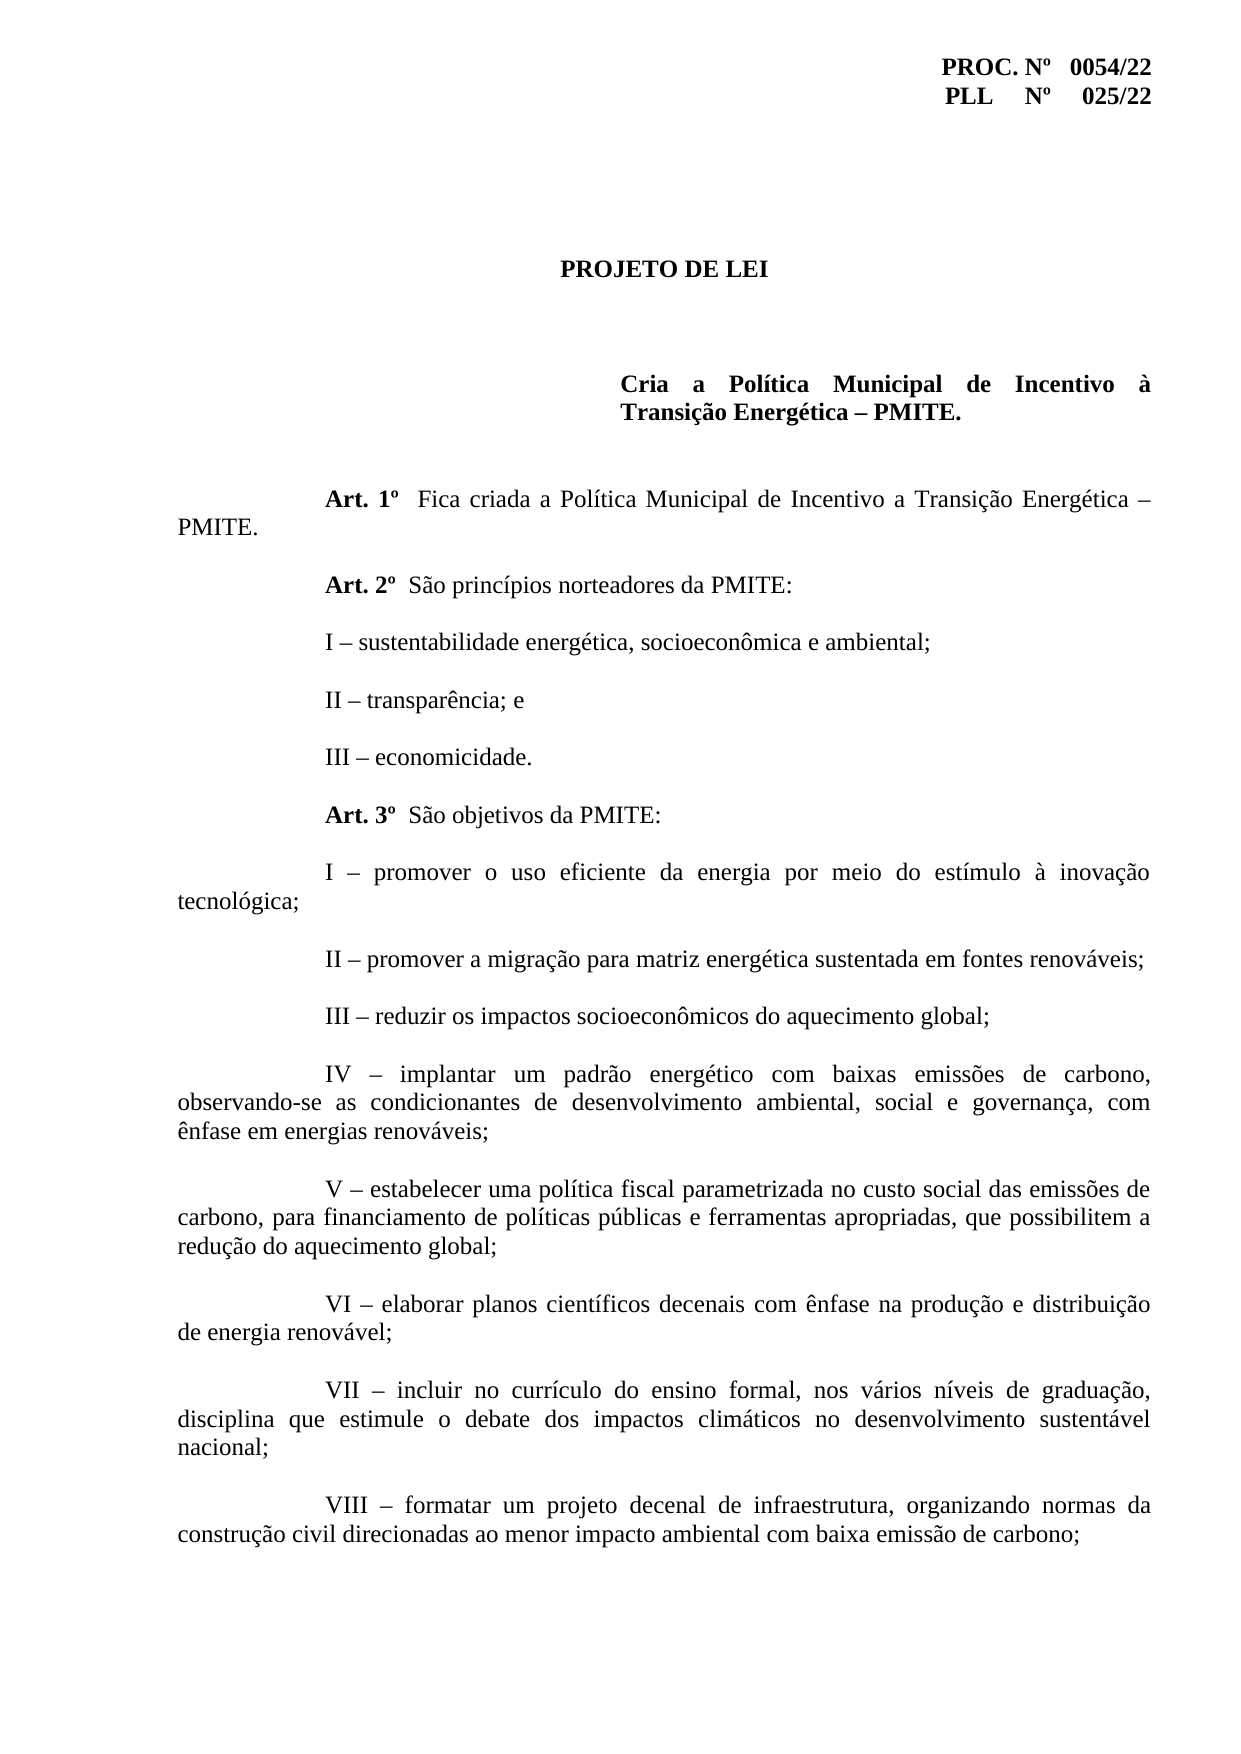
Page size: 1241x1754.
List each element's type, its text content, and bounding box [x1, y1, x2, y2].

text VI – elaborar planos científicos decenais com ênfase na produção e distribuição de energia renovável; [177, 1289, 1152, 1346]
text I – sustentabilidade energética, socioeconômica e ambiental; [177, 627, 1152, 656]
text IV – implantar um padrão energético com baixas emissões de carbono, observando-se as condicionantes de desenvolvimento ambiental, social e governança, com ênfase em energias renováveis; [177, 1059, 1152, 1145]
text III – economicidade. [177, 742, 1152, 771]
text VII – incluir no currículo do ensino formal, nos vários níveis de graduação, disciplina que estimule o debate dos impactos climáticos no desenvolvimento sustentável nacional; [177, 1375, 1152, 1461]
text Art. 2º São princípios norteadores da PMITE: [177, 570, 1152, 599]
text V – estabelecer uma política fiscal parametrizada no custo social das emissões de carbono, para financiamento de políticas públicas e ferramentas apropriadas, que possibilitem a redução do aquecimento global; [177, 1174, 1152, 1260]
text I – promover o uso eficiente da energia por meio do estímulo à inovação tecnológica; [177, 857, 1152, 915]
text II – promover a migração para matriz energética sustentada em fontes renováveis; [177, 944, 1152, 972]
text Cria a Política Municipal de Incentivo à Transição Energética – PMITE. [620, 369, 1152, 426]
text II – transparência; e [177, 685, 1152, 714]
text Art. 1º Fica criada a Política Municipal de Incentivo a Transição Energética – PMITE. [177, 484, 1152, 541]
text III – reduzir os impactos socioeconômicos do aquecimento global; [177, 1001, 1152, 1030]
text Art. 3º São objetivos da PMITE: [177, 800, 1152, 829]
text PROJETO DE LEI [177, 254, 1152, 282]
text VIII – formatar um projeto decenal de infraestrutura, organizando normas da construção civil direcionadas ao menor impacto ambiental com baixa emissão de carbono; [177, 1490, 1152, 1547]
